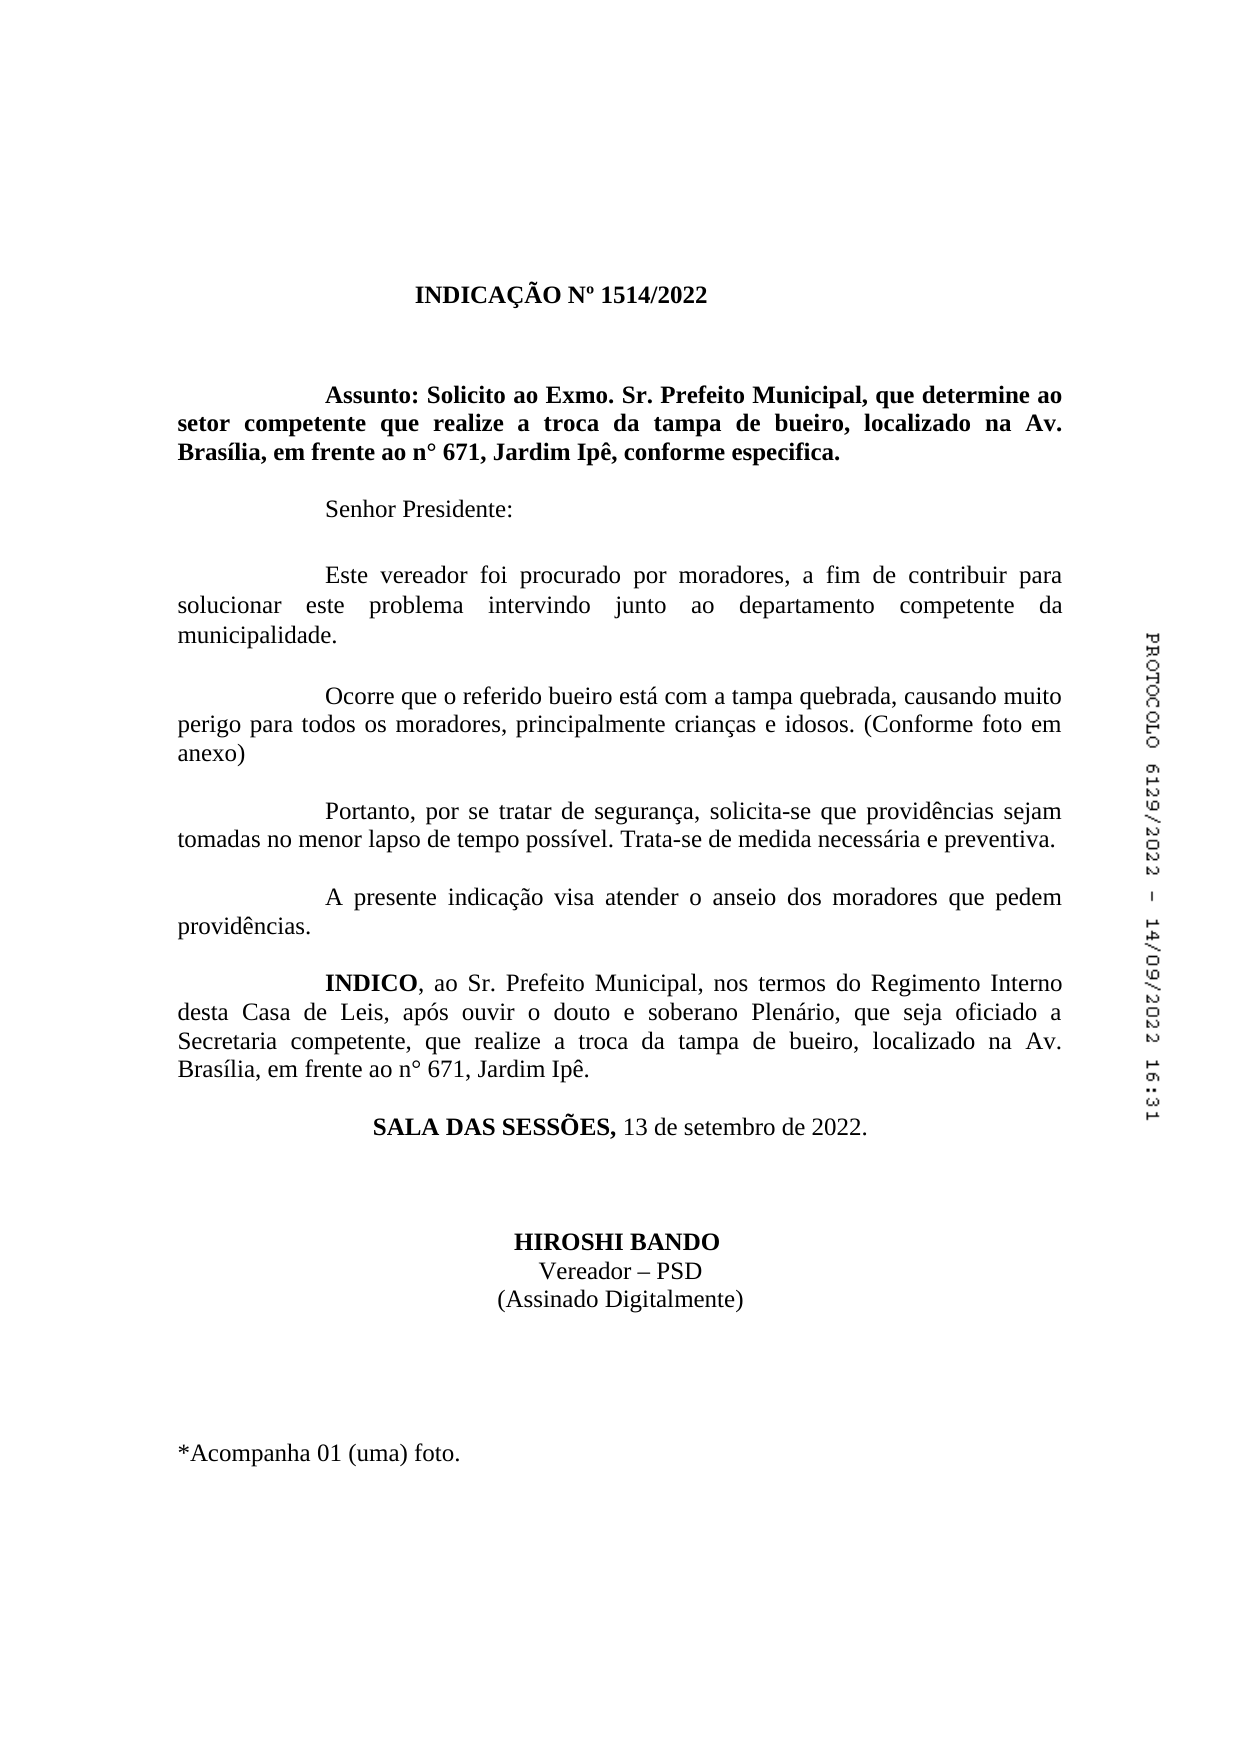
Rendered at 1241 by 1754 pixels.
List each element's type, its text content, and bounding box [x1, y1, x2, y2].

text INDICAÇÃO Nº 1514/2022 [177, 281, 945, 309]
text Assunto: Solicito ao Exmo. Sr. Prefeito Municipal, que determine ao setor competente que realize a troca da tampa de bueiro, localizado na Av. Brasília, em frente ao n° 671, Jardim Ipê, conforme especifica. [177, 380, 1063, 466]
picture [1120, 629, 1183, 1125]
text HIROSHI BANDO Vereador – PSD (Assinado Digitalmente) [177, 1227, 1063, 1313]
text Portanto, por se tratar de segurança, solicita-se que providências sejam tomadas no menor lapso de tempo possível. Trata-se de medida necessária e preventiva. [177, 796, 1063, 853]
text *Acompanha 01 (uma) foto. [177, 1438, 1063, 1467]
text A presente indicação visa atender o anseio dos moradores que pedem providências. [177, 882, 1063, 939]
text INDICO, ao Sr. Prefeito Municipal, nos termos do Regimento Interno desta Casa de Leis, após ouvir o douto e soberano Plenário, que seja oficiado a Secretaria competente, que realize a troca da tampa de bueiro, localizado na Av. Brasília, em frente ao n° 671, Jardim Ipê. [177, 968, 1063, 1083]
text Este vereador foi procurado por moradores, a fim de contribuir para solucionar este problema intervindo junto ao departamento competente da municipalidade. [177, 560, 1063, 649]
text Senhor Presidente: [177, 494, 945, 523]
text Ocorre que o referido bueiro está com a tampa quebrada, causando muito perigo para todos os moradores, principalmente crianças e idosos. (Conforme foto em anexo) [177, 681, 1063, 767]
text SALA DAS SESSÕES, 13 de setembro de 2022. [177, 1112, 1063, 1141]
